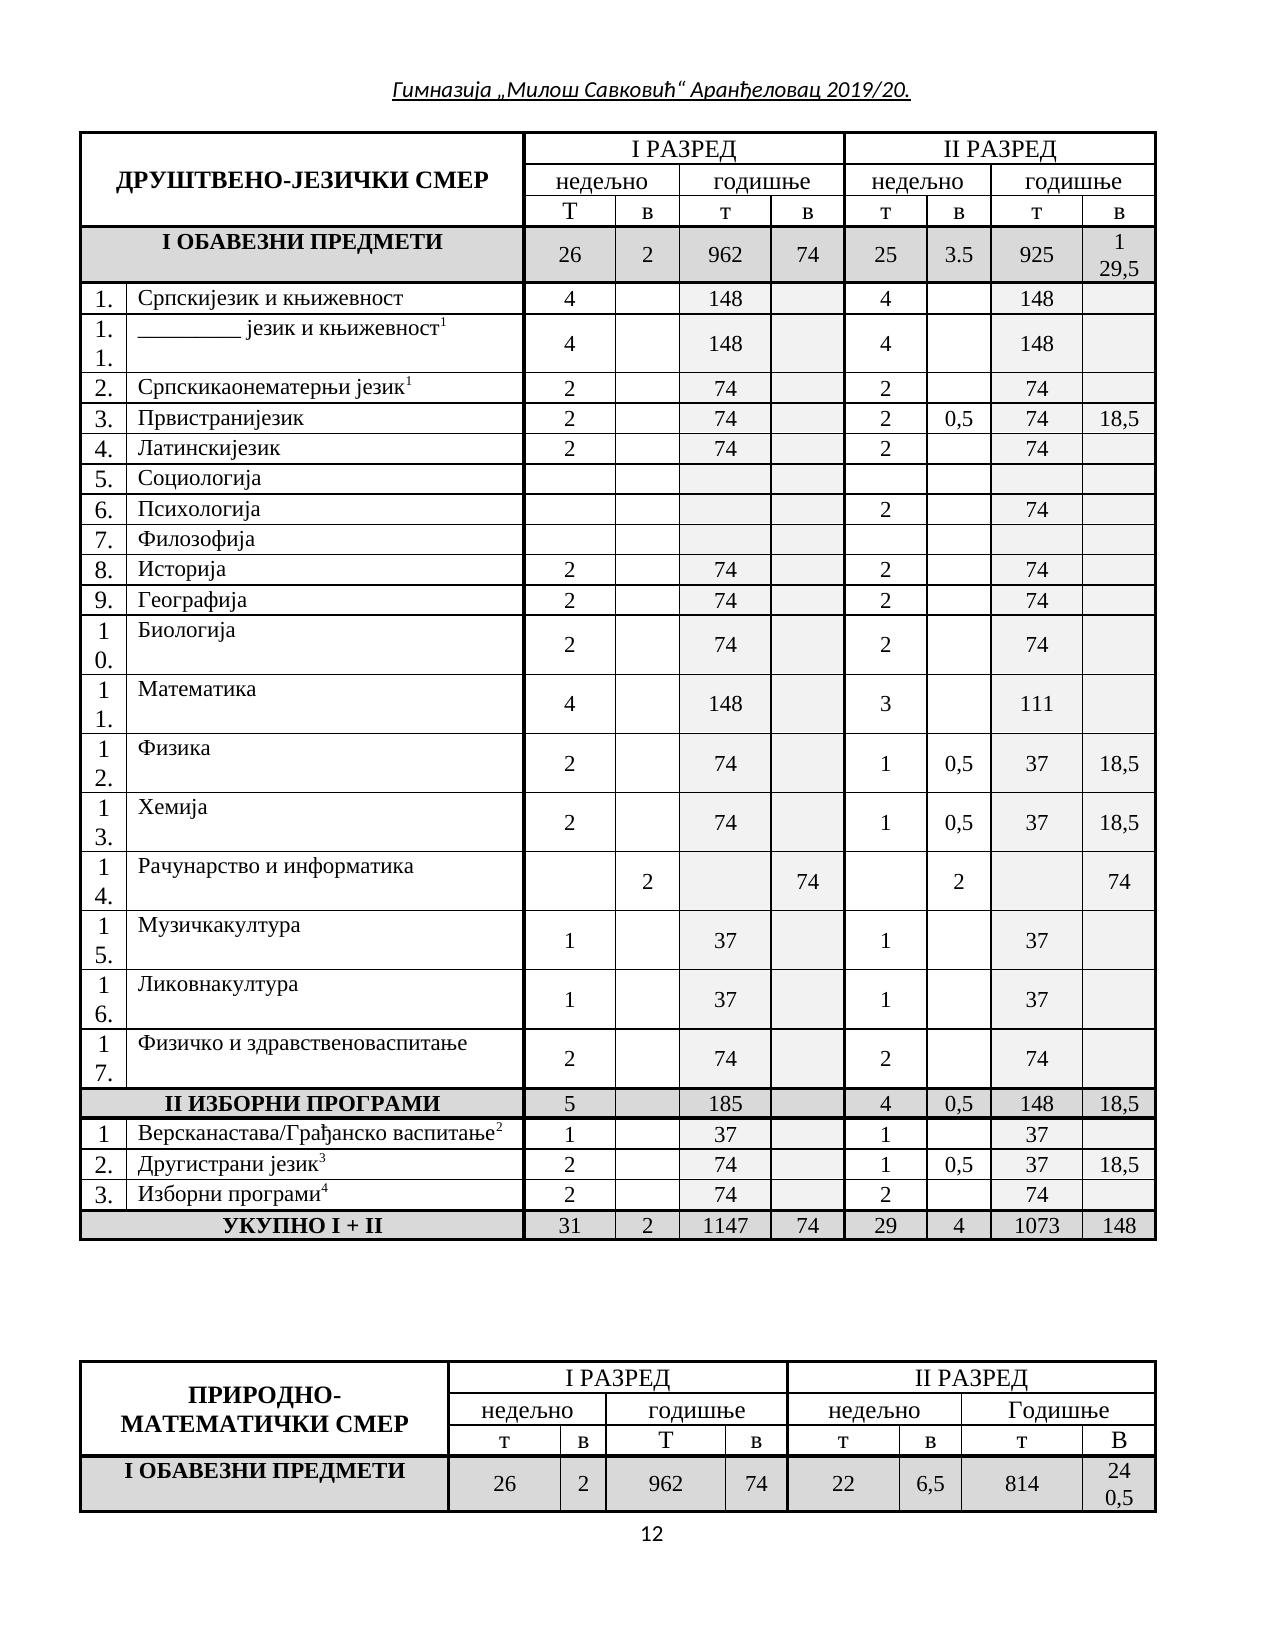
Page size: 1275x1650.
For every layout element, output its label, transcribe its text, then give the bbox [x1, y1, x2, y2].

table_cell 2 [526, 793, 615, 851]
table_cell 0,5 [928, 1090, 990, 1116]
table_cell 2 [846, 555, 926, 584]
table_cell 6. [82, 495, 126, 523]
table_cell 74 [992, 495, 1082, 523]
table_cell [928, 1030, 990, 1087]
table_cell 3. [82, 1180, 126, 1209]
table_cell 4 [846, 1090, 926, 1116]
table_cell Годишње [962, 1394, 1154, 1424]
table_cell [616, 315, 679, 372]
table_header II РАЗРЕД [789, 1363, 1154, 1392]
table_cell [928, 315, 990, 372]
table_cell 5. [82, 465, 126, 493]
table_cell [616, 616, 679, 673]
table_cell [616, 586, 679, 614]
table_cell [616, 555, 679, 584]
table_cell 4 [846, 315, 926, 372]
table_cell 16. [82, 970, 126, 1028]
table_cell 74 [680, 404, 770, 432]
table_cell 2 [526, 404, 615, 432]
table_cell [772, 404, 843, 432]
table_cell 2. [82, 373, 126, 402]
table_cell 2 [616, 852, 679, 910]
table_cell [772, 315, 843, 372]
table_cell Другистрани језик3 [127, 1150, 522, 1178]
table_cell 962 [680, 228, 770, 281]
table_cell Хемија [127, 793, 522, 851]
table_cell 74 [992, 434, 1082, 463]
table_cell 2. [82, 1150, 126, 1178]
table_header II РАЗРЕД [846, 134, 1154, 163]
table_cell 1. [82, 284, 126, 313]
table_cell 37 [680, 970, 770, 1028]
table_cell [772, 465, 843, 493]
table_cell Рачунарство и информатика [127, 852, 522, 910]
table_cell 18,5 [1083, 404, 1154, 432]
table_cell 2 [526, 1180, 615, 1209]
table_cell 74 [992, 616, 1082, 673]
table_cell [616, 495, 679, 523]
table_cell 37 [992, 1120, 1082, 1148]
table_cell 74 [680, 616, 770, 673]
table_cell 1073 [992, 1212, 1082, 1238]
table_cell 11. [82, 675, 126, 732]
table_cell [616, 675, 679, 732]
table_cell [928, 495, 990, 523]
table_cell в [772, 196, 843, 225]
table_cell [1083, 284, 1154, 313]
table_cell 2 [526, 586, 615, 614]
table_cell т [962, 1426, 1082, 1454]
table_cell недељно [526, 165, 679, 195]
table_cell 962 [607, 1458, 725, 1510]
table_cell 2 [846, 586, 926, 614]
table_cell 148 [992, 284, 1082, 313]
table_cell 1 [526, 970, 615, 1028]
table_cell [992, 525, 1082, 554]
table_cell 148 [1083, 1212, 1154, 1238]
table_cell 37 [992, 911, 1082, 969]
table_cell 4 [526, 675, 615, 732]
table_cell 148 [992, 1090, 1082, 1116]
table_cell 2 [846, 495, 926, 523]
table_cell 29 [846, 1212, 926, 1238]
table_cell [772, 1030, 843, 1087]
table_cell 1 [846, 911, 926, 969]
table_cell 74 [992, 555, 1082, 584]
table_cell 74 [772, 852, 843, 910]
table_cell 2 [846, 373, 926, 402]
table_cell в [1083, 196, 1154, 225]
table_cell Музичкакултура [127, 911, 522, 969]
table_cell [772, 495, 843, 523]
table_cell 2 [526, 434, 615, 463]
table_cell 74 [680, 793, 770, 851]
table_cell т [450, 1426, 560, 1454]
table_cell в [726, 1426, 786, 1454]
table_cell 1.1. [82, 315, 126, 372]
table_cell [616, 284, 679, 313]
table_cell [1083, 586, 1154, 614]
table_cell 1 [82, 1120, 126, 1148]
table_cell [772, 1150, 843, 1178]
table_cell 2 [846, 616, 926, 673]
table_cell 74 [680, 1180, 770, 1209]
table_cell 74 [992, 1030, 1082, 1087]
table_cell [1083, 315, 1154, 372]
table_cell 22 [789, 1458, 899, 1510]
table_cell 74 [992, 404, 1082, 432]
table_cell [928, 1180, 990, 1209]
table_cell [928, 586, 990, 614]
table_cell годишње [680, 165, 843, 195]
table_cell Биологија [127, 616, 522, 673]
table_cell 1 [846, 970, 926, 1028]
table_cell I ОБАВЕЗНИ ПРЕДМЕТИ [82, 1458, 447, 1510]
table_cell 2 [846, 404, 926, 432]
table_cell 0,5 [928, 793, 990, 851]
table_cell [928, 555, 990, 584]
table_cell 31 [526, 1212, 615, 1238]
table_cell [928, 970, 990, 1028]
table_cell 1 [846, 1120, 926, 1148]
table_cell Психологија [127, 495, 522, 523]
table_cell 2 [616, 228, 679, 281]
table_cell [772, 434, 843, 463]
table_cell [616, 734, 679, 792]
table_header I РАЗРЕД [526, 134, 843, 163]
table_cell [772, 525, 843, 554]
table_cell Физичко и здравственоваспитање [127, 1030, 522, 1087]
table_cell Латинскијезик [127, 434, 522, 463]
table_cell 4 [846, 284, 926, 313]
table_cell [616, 1030, 679, 1087]
table_cell [772, 970, 843, 1028]
table_cell 37 [992, 970, 1082, 1028]
table_cell [616, 465, 679, 493]
table_cell [772, 555, 843, 584]
table_cell 2 [526, 373, 615, 402]
table_cell 1 [526, 1120, 615, 1148]
table_cell 1 [846, 793, 926, 851]
table_cell в [928, 196, 990, 225]
table_cell УКУПНО I + II [82, 1212, 522, 1238]
table_cell [1083, 970, 1154, 1028]
table_cell 2 [526, 1030, 615, 1087]
table_cell 37 [680, 1120, 770, 1148]
table_cell 129,5 [1083, 228, 1154, 281]
table_cell 37 [680, 911, 770, 969]
table_cell [1083, 1120, 1154, 1148]
table_cell 26 [526, 228, 615, 281]
table_cell 148 [992, 315, 1082, 372]
table_cell [1083, 1030, 1154, 1087]
table_cell 5 [526, 1090, 615, 1116]
table_cell 37 [992, 734, 1082, 792]
table_cell 12. [82, 734, 126, 792]
table_cell 1 [846, 734, 926, 792]
table_cell [1083, 1180, 1154, 1209]
table_cell [772, 1120, 843, 1148]
table_cell [772, 734, 843, 792]
table_cell 74 [772, 228, 843, 281]
table_cell 0,5 [928, 1150, 990, 1178]
table_cell 15. [82, 911, 126, 969]
table_cell 2 [561, 1458, 605, 1510]
table_cell Изборни програми4 [127, 1180, 522, 1209]
table_cell [992, 852, 1082, 910]
table_cell 74 [680, 555, 770, 584]
table_cell [1083, 555, 1154, 584]
table_cell В [1083, 1426, 1154, 1454]
table_cell годишње [992, 165, 1154, 195]
table_cell 37 [992, 793, 1082, 851]
table_cell [526, 495, 615, 523]
table_cell [846, 852, 926, 910]
table_cell [616, 1180, 679, 1209]
table_cell 14. [82, 852, 126, 910]
table_cell 74 [680, 1150, 770, 1178]
table_header I РАЗРЕД [450, 1363, 786, 1392]
table_cell т [846, 196, 926, 225]
table_cell [680, 525, 770, 554]
table_cell 74 [680, 586, 770, 614]
table_cell 111 [992, 675, 1082, 732]
table_cell в [900, 1426, 961, 1454]
table_cell 2 [616, 1212, 679, 1238]
table_cell Ликовнакултура [127, 970, 522, 1028]
table_cell 74 [1083, 852, 1154, 910]
table_header ПРИРОДНО-МАТЕМАТИЧКИ СМЕР [82, 1363, 447, 1454]
table_cell 8. [82, 555, 126, 584]
table_cell 18,5 [1083, 734, 1154, 792]
table_cell [616, 373, 679, 402]
table_cell 6,5 [900, 1458, 961, 1510]
table_cell [616, 525, 679, 554]
table_cell [846, 465, 926, 493]
table_cell [1083, 465, 1154, 493]
table_cell 17. [82, 1030, 126, 1087]
table_cell [772, 911, 843, 969]
table_cell [1083, 373, 1154, 402]
table_cell 1 [846, 1150, 926, 1178]
table_cell [616, 1150, 679, 1178]
table_cell 4 [526, 315, 615, 372]
table_cell 74 [680, 1030, 770, 1087]
table_cell 4 [928, 1212, 990, 1238]
table_cell т [992, 196, 1082, 225]
table_cell [616, 1120, 679, 1148]
table_cell 1147 [680, 1212, 770, 1238]
table_cell 26 [450, 1458, 560, 1510]
table_cell [928, 616, 990, 673]
table_cell 74 [680, 373, 770, 402]
table_cell [680, 852, 770, 910]
table_cell I ОБАВЕЗНИ ПРЕДМЕТИ [82, 228, 522, 281]
table_cell 240,5 [1083, 1458, 1154, 1510]
table_cell Српскикаонематерњи језик1 [127, 373, 522, 402]
table_cell [1083, 434, 1154, 463]
table_cell [1083, 525, 1154, 554]
table_cell Т [607, 1426, 725, 1454]
table_cell 74 [992, 586, 1082, 614]
table_cell Филозофија [127, 525, 522, 554]
table_cell 10. [82, 616, 126, 673]
table_cell в [561, 1426, 605, 1454]
table_cell 185 [680, 1090, 770, 1116]
table_cell 74 [680, 734, 770, 792]
table_cell 18,5 [1083, 1150, 1154, 1178]
table_cell Т [526, 196, 615, 225]
table_cell [680, 495, 770, 523]
table_cell [772, 284, 843, 313]
table_cell [1083, 616, 1154, 673]
table_cell 148 [680, 675, 770, 732]
table_cell 4. [82, 434, 126, 463]
table_cell [616, 1090, 679, 1116]
table_cell 3 [846, 675, 926, 732]
table_cell 2 [846, 1180, 926, 1209]
table_cell 74 [992, 373, 1082, 402]
table_cell [772, 616, 843, 673]
table_cell 2 [928, 852, 990, 910]
table_cell Физика [127, 734, 522, 792]
table_cell [772, 675, 843, 732]
table_cell 18,5 [1083, 793, 1154, 851]
table_cell Историја [127, 555, 522, 584]
table_cell 148 [680, 284, 770, 313]
table_cell 3.5 [928, 228, 990, 281]
table_cell Социологија [127, 465, 522, 493]
table_cell недељно [846, 165, 990, 195]
table_cell [616, 970, 679, 1028]
table_cell недељно [789, 1394, 961, 1424]
table_cell т [789, 1426, 899, 1454]
table_cell II ИЗБОРНИ ПРОГРАМИ [82, 1090, 522, 1116]
table_cell 37 [992, 1150, 1082, 1178]
table_cell [1083, 675, 1154, 732]
table_cell [928, 525, 990, 554]
table_cell [1083, 495, 1154, 523]
table_cell [928, 465, 990, 493]
table_header ДРУШТВЕНО-ЈЕЗИЧКИ СМЕР [82, 134, 522, 225]
table_cell 2 [526, 734, 615, 792]
table_cell [772, 1090, 843, 1116]
table_cell 4 [526, 284, 615, 313]
table_cell [772, 373, 843, 402]
table_cell 74 [772, 1212, 843, 1238]
table_cell [928, 284, 990, 313]
table_cell [992, 465, 1082, 493]
table_cell [928, 373, 990, 402]
table_cell Версканастава/Грађанско васпитање2 [127, 1120, 522, 1148]
table_cell 25 [846, 228, 926, 281]
table_cell [772, 1180, 843, 1209]
table_cell Математика [127, 675, 522, 732]
table_cell 74 [992, 1180, 1082, 1209]
table_cell [616, 434, 679, 463]
table_cell [526, 525, 615, 554]
table_cell т [680, 196, 770, 225]
table_cell [772, 793, 843, 851]
table_cell 9. [82, 586, 126, 614]
table_cell 2 [846, 434, 926, 463]
table_cell 2 [526, 616, 615, 673]
table_cell 925 [992, 228, 1082, 281]
table_cell [680, 465, 770, 493]
table_cell [928, 911, 990, 969]
table_cell 148 [680, 315, 770, 372]
table_cell Српскијезик и књижевност [127, 284, 522, 313]
table_cell [526, 465, 615, 493]
table_cell _________ језик и књижевност1 [127, 315, 522, 372]
table_cell 2 [526, 1150, 615, 1178]
table_cell [1083, 911, 1154, 969]
table_cell [526, 852, 615, 910]
table_cell [928, 1120, 990, 1148]
table_cell 0,5 [928, 734, 990, 792]
table_cell [846, 525, 926, 554]
table_cell [772, 586, 843, 614]
table_cell недељно [450, 1394, 605, 1424]
table_cell в [616, 196, 679, 225]
table_cell 13. [82, 793, 126, 851]
table_cell 2 [526, 555, 615, 584]
table_cell 0,5 [928, 404, 990, 432]
table_cell [928, 434, 990, 463]
table_cell [616, 404, 679, 432]
table_cell 2 [846, 1030, 926, 1087]
table_cell 7. [82, 525, 126, 554]
table_cell годишње [607, 1394, 786, 1424]
table_cell [928, 675, 990, 732]
table_cell 74 [680, 434, 770, 463]
table_cell 1 [526, 911, 615, 969]
table_cell 18,5 [1083, 1090, 1154, 1116]
table_cell [616, 911, 679, 969]
table_cell 3. [82, 404, 126, 432]
table_cell 814 [962, 1458, 1082, 1510]
table_cell [616, 793, 679, 851]
table_cell Географија [127, 586, 522, 614]
table_cell Првистранијезик [127, 404, 522, 432]
table_cell 74 [726, 1458, 786, 1510]
